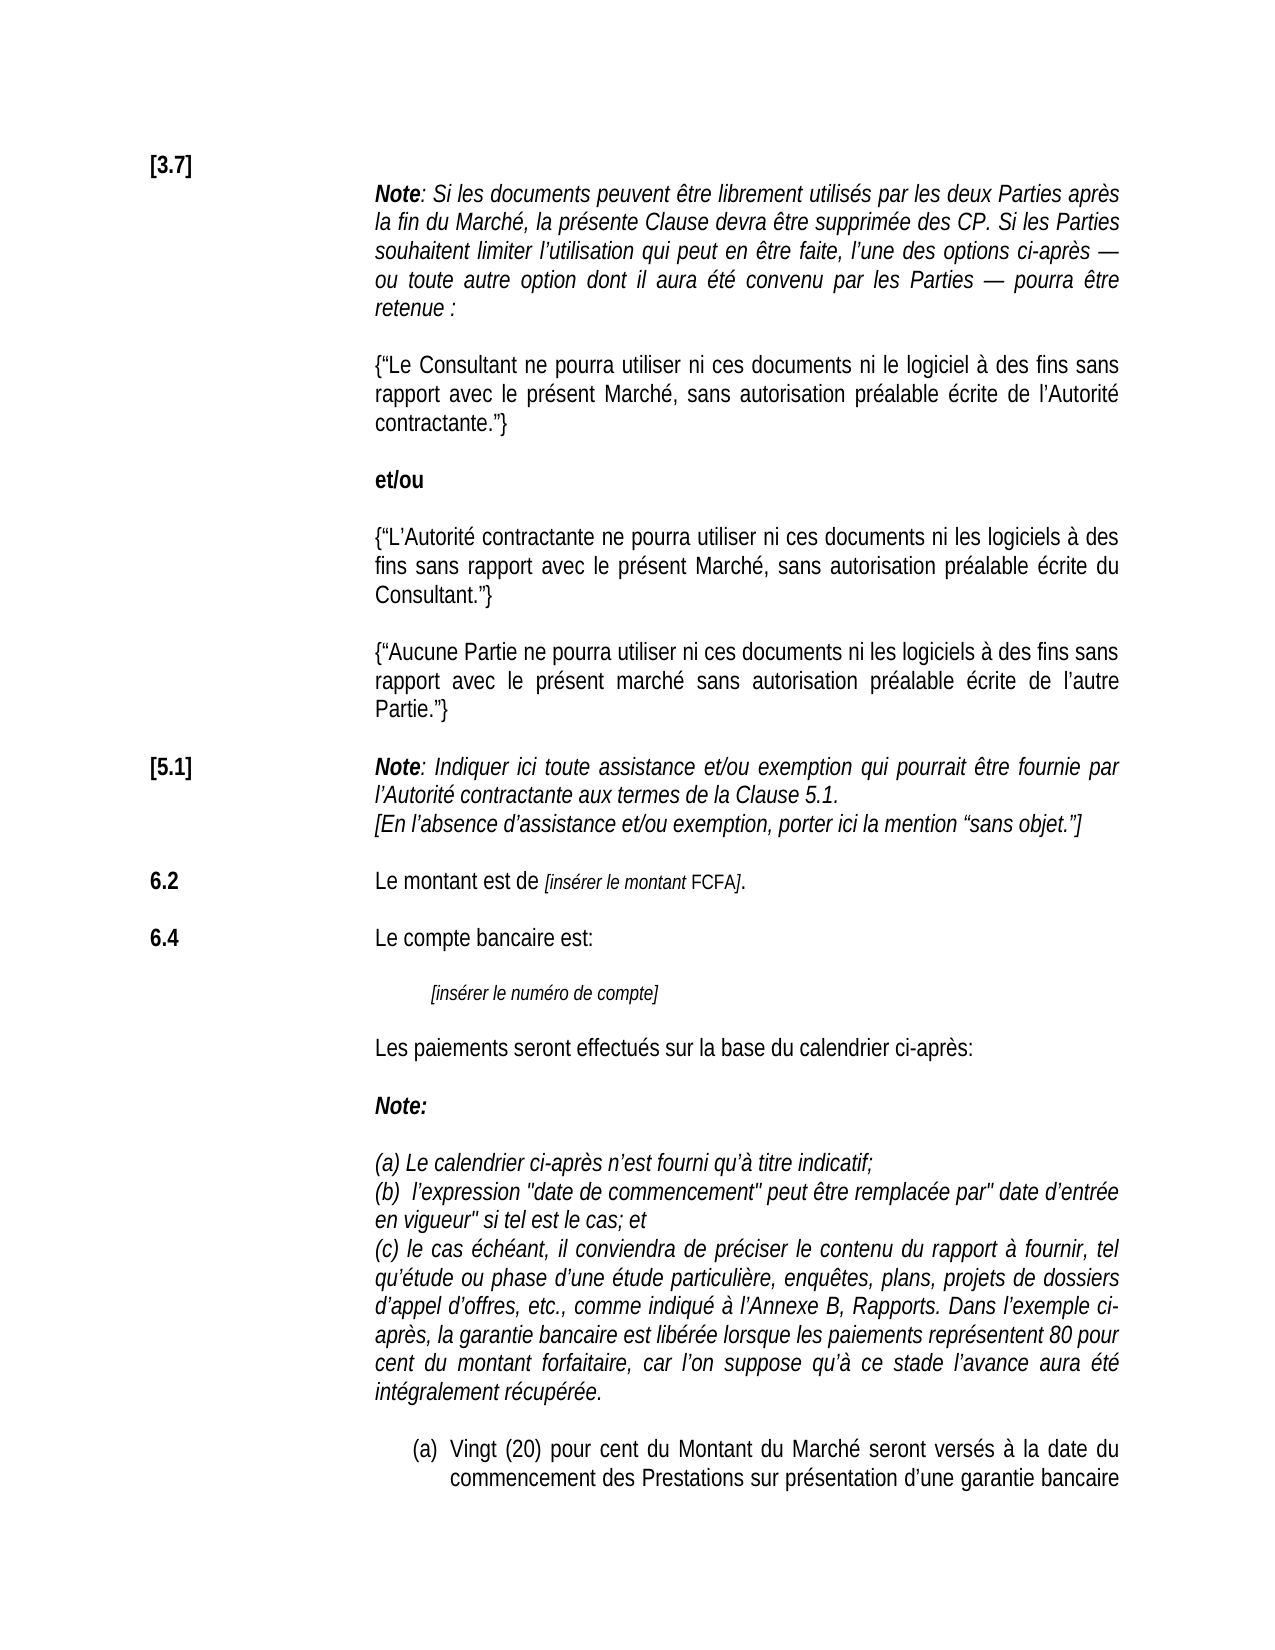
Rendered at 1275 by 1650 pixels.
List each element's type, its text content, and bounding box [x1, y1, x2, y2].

table_cell 6.2 [139, 866, 364, 923]
table_cell 6.4 [139, 924, 364, 1492]
table_cell [5.1] [139, 752, 364, 866]
table_cell Le montant est de [insérer le montant FCFA]. [364, 866, 1125, 923]
table_cell Note: Indiquer ici toute assistance et/ou exemption qui pourrait être fournie par l’Autorité contractante aux termes de la Clause 5.1. [En l’absence d’assistance et/ou exemption, porter ici la mention “sans objet.”] [364, 752, 1125, 866]
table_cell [364, 924, 1125, 1492]
table_header Note: Si les documents peuvent être librement utilisés par les deux Parties après la fin du Marché, la présente Clause devra être supprimée des CP. Si les Parties souhaitent limiter l’utilisation qui peut en être faite, l’une des options ci-après — ou toute autre option dont il aura été convenu par les Parties — pourra être retenue : {“Le Consultant ne pourra utiliser ni ces documents ni le logiciel à des fins sans rapport avec le présent Marché, sans autorisation préalable écrite de l’Autorité contractante.”} et/ou {“L’Autorité contractante ne pourra utiliser ni ces documents ni les logiciels à des fins sans rapport avec le présent Marché, sans autorisation préalable écrite du Consultant.”} {“Aucune Partie ne pourra utiliser ni ces documents ni les logiciels à des fins sans rapport avec le présent marché sans autorisation préalable écrite de l’autre Partie.”} [364, 150, 1125, 752]
table_header [3.7] [139, 150, 364, 752]
